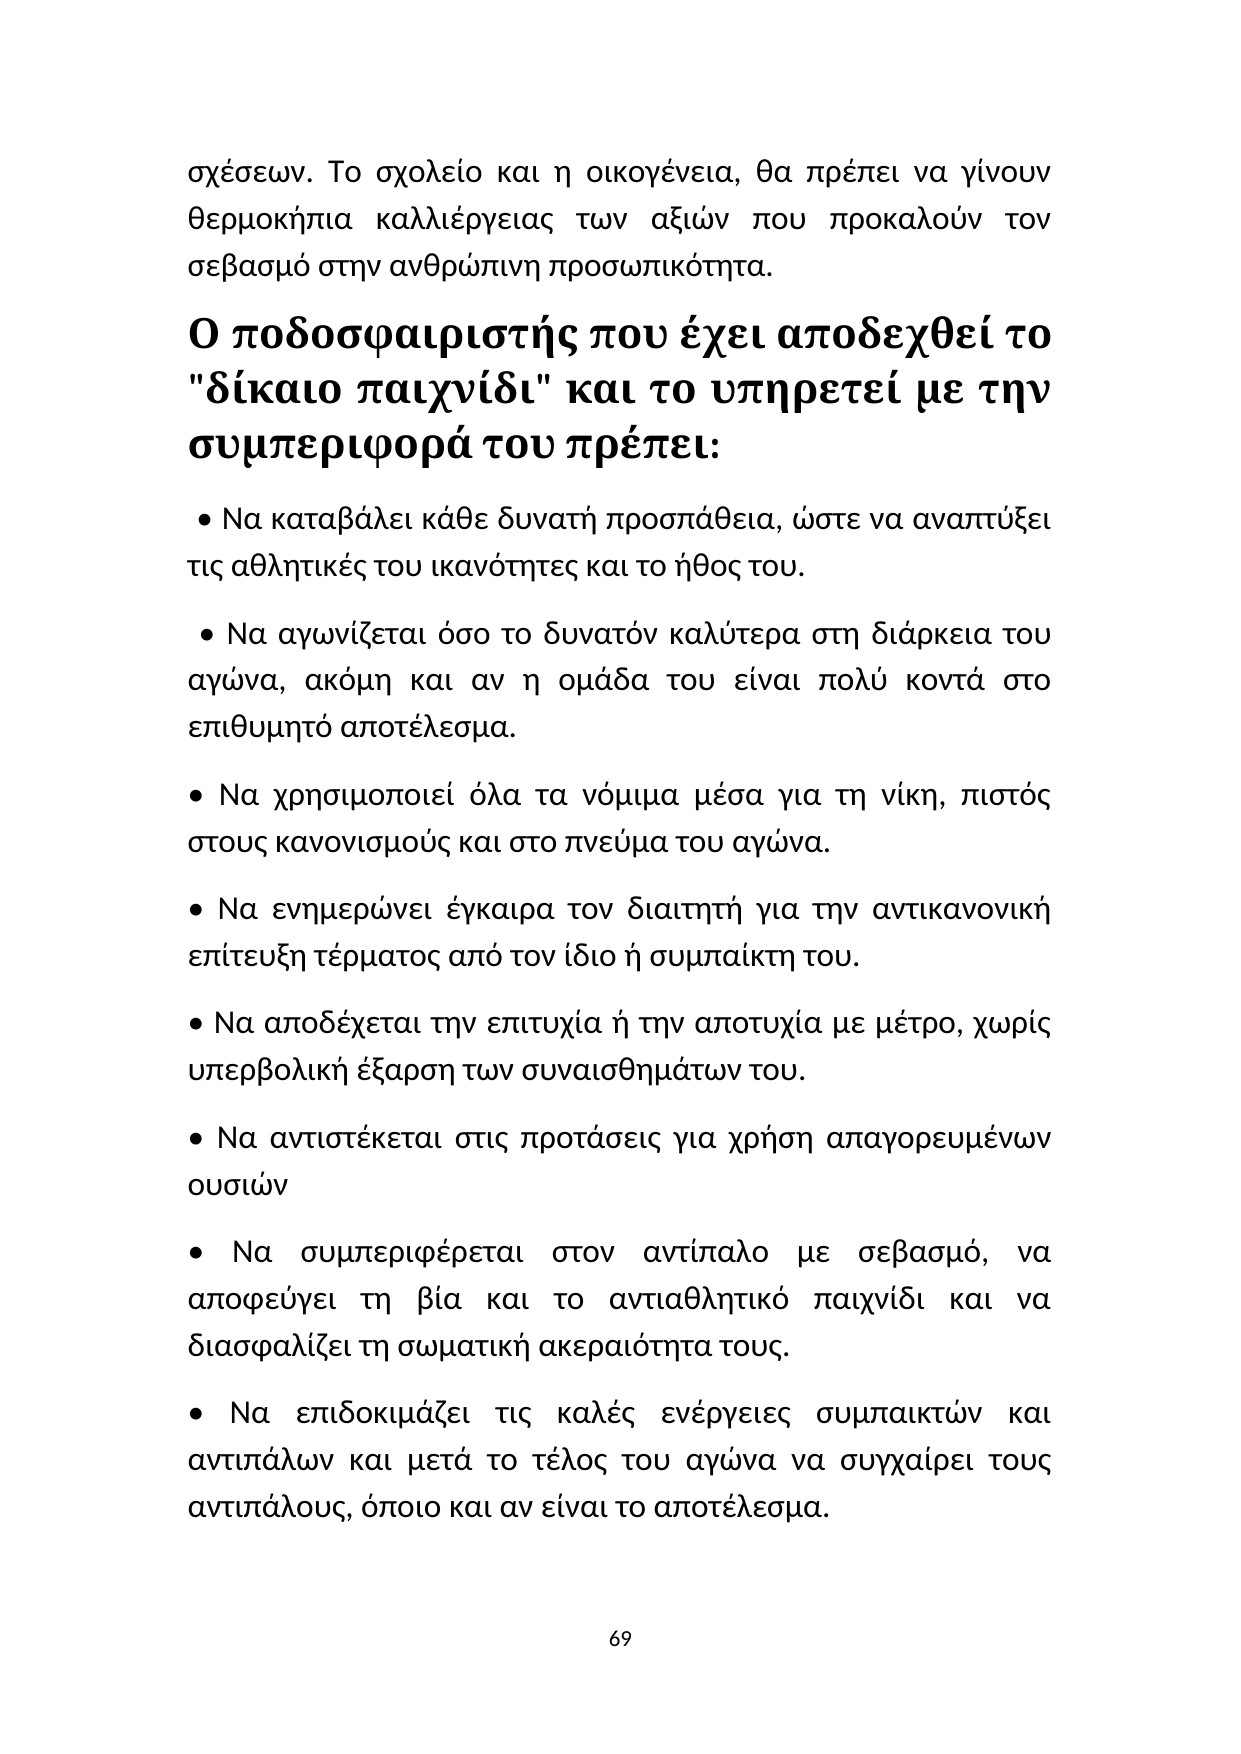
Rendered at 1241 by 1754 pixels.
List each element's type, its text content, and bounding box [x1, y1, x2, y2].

text • Να επιδοκιμάζει τις καλές ενέργειες συμπαικτών και αντιπάλων και μετά το τέλος του αγώνα να συγχαίρει τους αντιπάλους, όποιο και αν είναι το αποτέλεσμα. [187, 1391, 1053, 1526]
text • Να αποδέχεται την επιτυχία ή την αποτυχία με μέτρο, χωρίς υπερβολική έξαρση των συναισθημάτων του. [187, 1002, 1053, 1089]
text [187, 150, 1053, 284]
text • Να αγωνίζεται όσο το δυνατόν καλύτερα στη διάρκεια του αγώνα, ακόμη και αν η ομάδα του είναι πολύ κοντά στο επιθυμητό αποτέλεσμα. [187, 612, 1053, 746]
text • Να καταβάλει κάθε δυνατή προσπάθεια, ώστε να αναπτύξει τις αθλητικές του ικανότητες και το ήθος του. [187, 497, 1053, 585]
text • Να συμπεριφέρεται στον αντίπαλο με σεβασμό, να αποφεύγει τη βία και το αντιαθλητικό παιχνίδι και να διασφαλίζει τη σωματική ακεραιότητα τους. [187, 1230, 1053, 1364]
text • Να χρησιμοποιεί όλα τα νόμιμα μέσα για τη νίκη, πιστός στους κανονισμούς και στο πνεύμα του αγώνα. [187, 773, 1053, 860]
text Ο ποδοσφαιριστής που έχει αποδεχθεί το "δίκαιο παιχνίδι" και το υπηρετεί με την συμπεριφορά του πρέπει: [187, 311, 1053, 469]
text • Να ενημερώνει έγκαιρα τον διαιτητή για την αντικανονική επίτευξη τέρματος από τον ίδιο ή συμπαίκτη του. [187, 887, 1053, 975]
text • Να αντιστέκεται στις προτάσεις για χρήση απαγορευμένων ουσιών [187, 1116, 1053, 1203]
